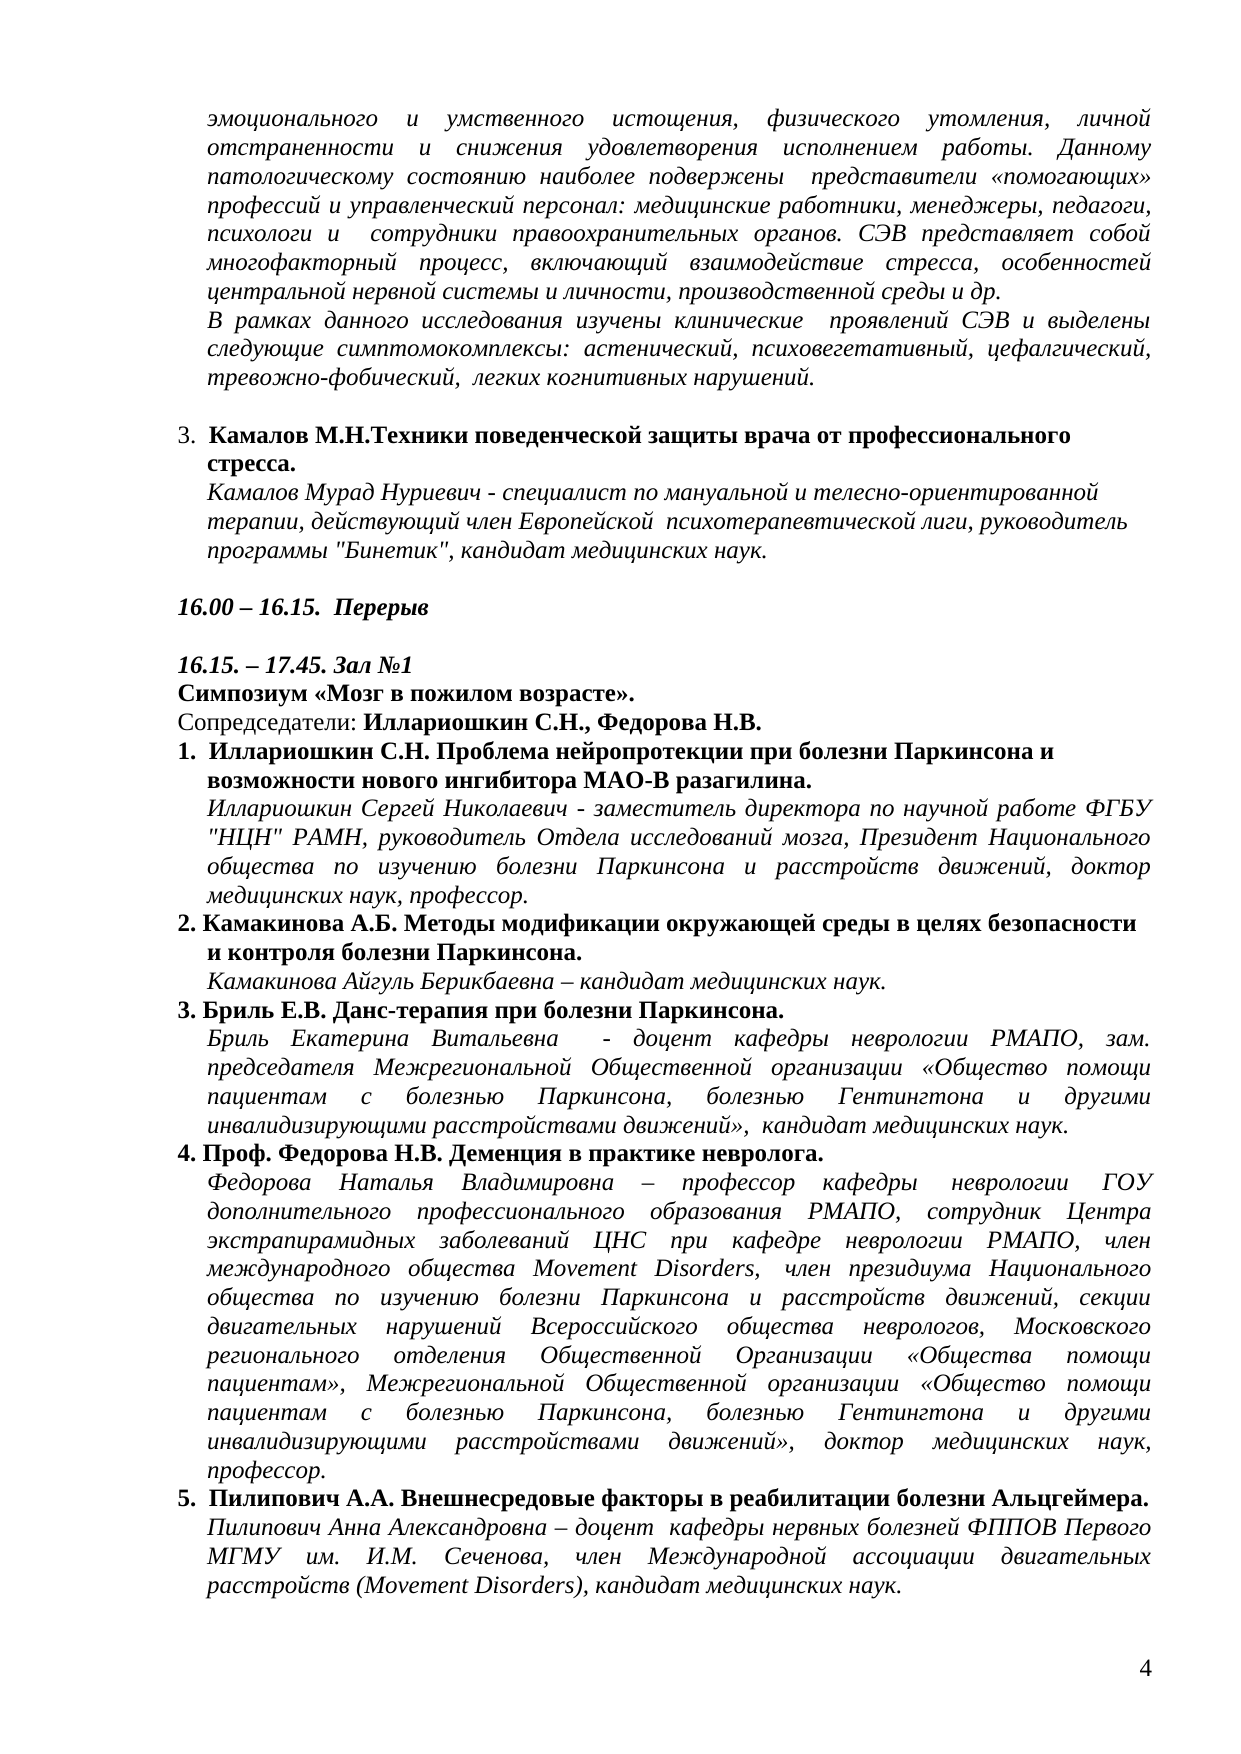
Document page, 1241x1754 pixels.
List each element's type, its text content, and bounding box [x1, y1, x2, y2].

text В рамках данного исследования изучены клинические проявлений СЭВ и выделены следующие симптомокомплексы: астенический, психовегетативный, цефалгический, тревожно-фобический, легких когнитивных нарушений. [207, 305, 1152, 391]
text 16.00 – 16.15. Перерыв [177, 563, 1152, 621]
text Симпозиум «Мозг в пожилом возрасте». [177, 678, 1152, 707]
text 1. Иллариошкин С.Н. Проблема нейропротекции при болезни Паркинсона и возможности нового ингибитора МАО-В разагилина. [177, 736, 1152, 793]
text 3. Бриль Е.В. Данс-терапия при болезни Паркинсона. [177, 995, 1152, 1023]
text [207, 103, 1152, 305]
text 5. Пилипович А.А. Внешнесредовые факторы в реабилитации болезни Альцгеймера. [177, 1483, 1152, 1512]
text Камакинова Айгуль Берикбаевна – кандидат медицинских наук. [207, 966, 1152, 995]
text 4. Проф. Федорова Н.В. Деменция в практике невролога. [177, 1138, 1152, 1167]
text Федорова Наталья Владимировна – профессор кафедры неврологии ГОУ дополнительного профессионального образования РМАПО, сотрудник Центра экстрапирамидных заболеваний ЦНС при кафедре неврологии РМАПО, член международного общества Movement Disorders, член президиума Национального общества по изучению болезни Паркинсона и расстройств движений, секции двигательных нарушений Всероссийского общества неврологов, Московского регионального отделения Общественной Организации «Общества помощи пациентам», Межрегиональной Общественной организации «Общество помощи пациентам с болезнью Паркинсона, болезнью Гентингтона и другими инвалидизирующими расстройствами движений», доктор медицинских наук, профессор. [207, 1167, 1152, 1483]
text 16.15. – 17.45. Зал №1 [177, 650, 1152, 678]
text Бриль Екатерина Витальевна - доцент кафедры неврологии РМАПО, зам. председателя Межрегиональной Общественной организации «Общество помощи пациентам с болезнью Паркинсона, болезнью Гентингтона и другими инвалидизирующими расстройствами движений», кандидат медицинских наук. [207, 1023, 1152, 1138]
text Камалов Мурад Нуриевич - специалист по мануальной и телесно-ориентированной терапии, действующий член Европейской психотерапевтической лиги, руководитель программы "Бинетик", кандидат медицинских наук. [207, 477, 1152, 563]
text 3. Камалов М.Н.Техники поведенческой защиты врача от профессионального стресса. [177, 420, 1152, 477]
text 2. Камакинова А.Б. Методы модификации окружающей среды в целях безопасности и контроля болезни Паркинсона. [177, 908, 1152, 966]
text Пилипович Анна Александровна – доцент кафедры нервных болезней ФППОВ Первого МГМУ им. И.М. Сеченова, член Международной ассоциации двигательных расстройств (Movement Disorders), кандидат медицинских наук. [207, 1512, 1152, 1598]
text Сопредседатели: Иллариошкин С.Н., Федорова Н.В. [177, 707, 1152, 736]
text Иллариошкин Сергей Николаевич - заместитель директора по научной работе ФГБУ "НЦН" РАМН, руководитель Отдела исследований мозга, Президент Национального общества по изучению болезни Паркинсона и расстройств движений, доктор медицинских наук, профессор. [207, 793, 1152, 908]
